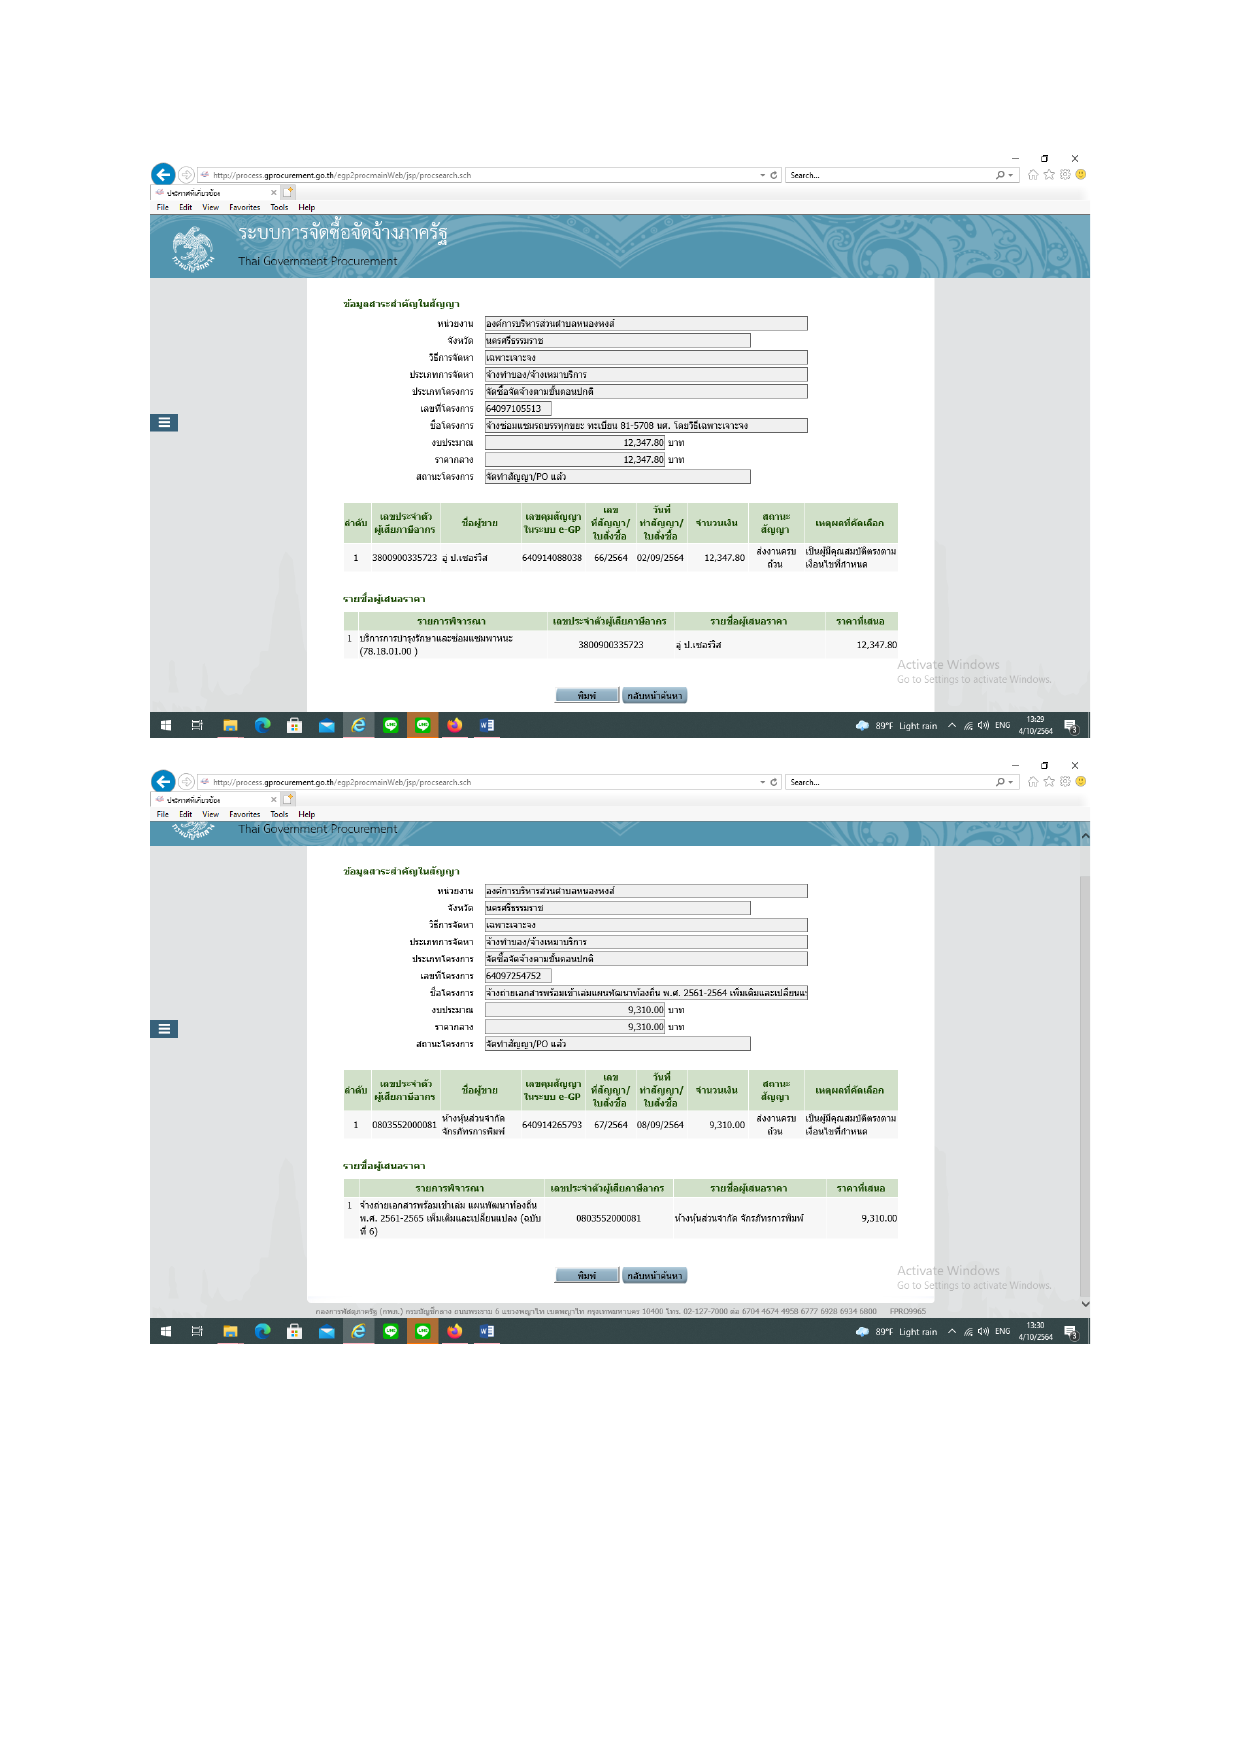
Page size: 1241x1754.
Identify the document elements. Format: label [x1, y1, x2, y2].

picture [150, 756, 1091, 1344]
picture [150, 150, 1091, 738]
